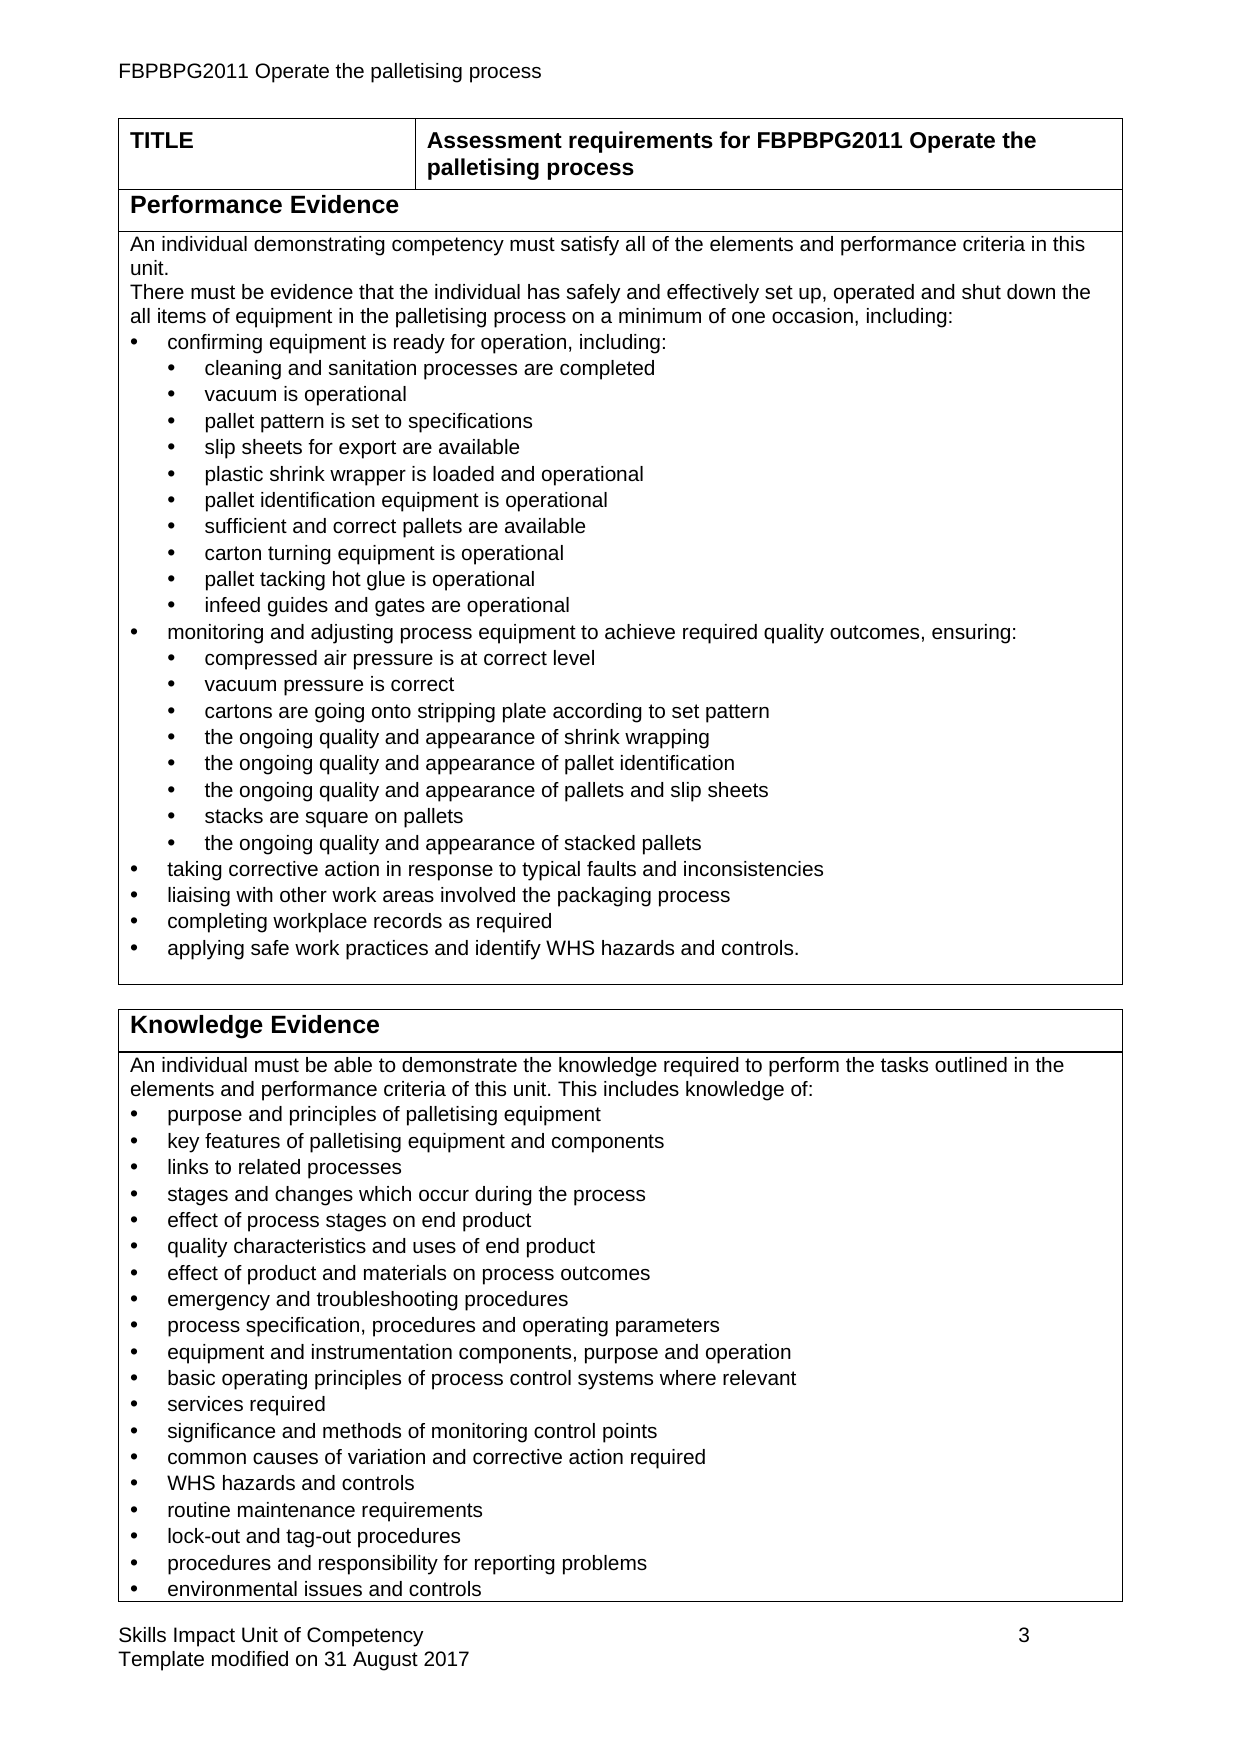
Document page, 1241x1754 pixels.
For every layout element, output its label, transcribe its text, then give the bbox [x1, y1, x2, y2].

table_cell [119, 1053, 1122, 1601]
table_cell An individual demonstrating competency must satisfy all of the elements and performance criteria in this unit. There must be evidence that the individual has safely and effectively set up, operated and shut down the all items of equipment in the palletising process on a minimum of one occasion, including: confirming equipment is ready for operation, including: cleaning and sanitation processes are completed vacuum is operational pallet pattern is set to specifications slip sheets for export are available plastic shrink wrapper is loaded and operational pallet identification equipment is operational sufficient and correct pallets are available carton turning equipment is operational pallet tacking hot glue is operational infeed guides and gates are operational monitoring and adjusting process equipment to achieve required quality outcomes, ensuring: compressed air pressure is at correct level vacuum pressure is correct cartons are going onto stripping plate according to set pattern the ongoing quality and appearance of shrink wrapping the ongoing quality and appearance of pallet identification the ongoing quality and appearance of pallets and slip sheets stacks are square on pallets the ongoing quality and appearance of stacked pallets taking corrective action in response to typical faults and inconsistencies liaising with other work areas involved the packaging process completing workplace records as required applying safe work practices and identify WHS hazards and controls. [119, 232, 1122, 984]
table_header TITLE [119, 119, 415, 188]
table_header Knowledge Evidence [119, 1010, 1122, 1051]
table_header Assessment requirements for FBPBPG2011 Operate the palletising process [416, 119, 1122, 188]
table_cell Performance Evidence [119, 190, 1122, 231]
